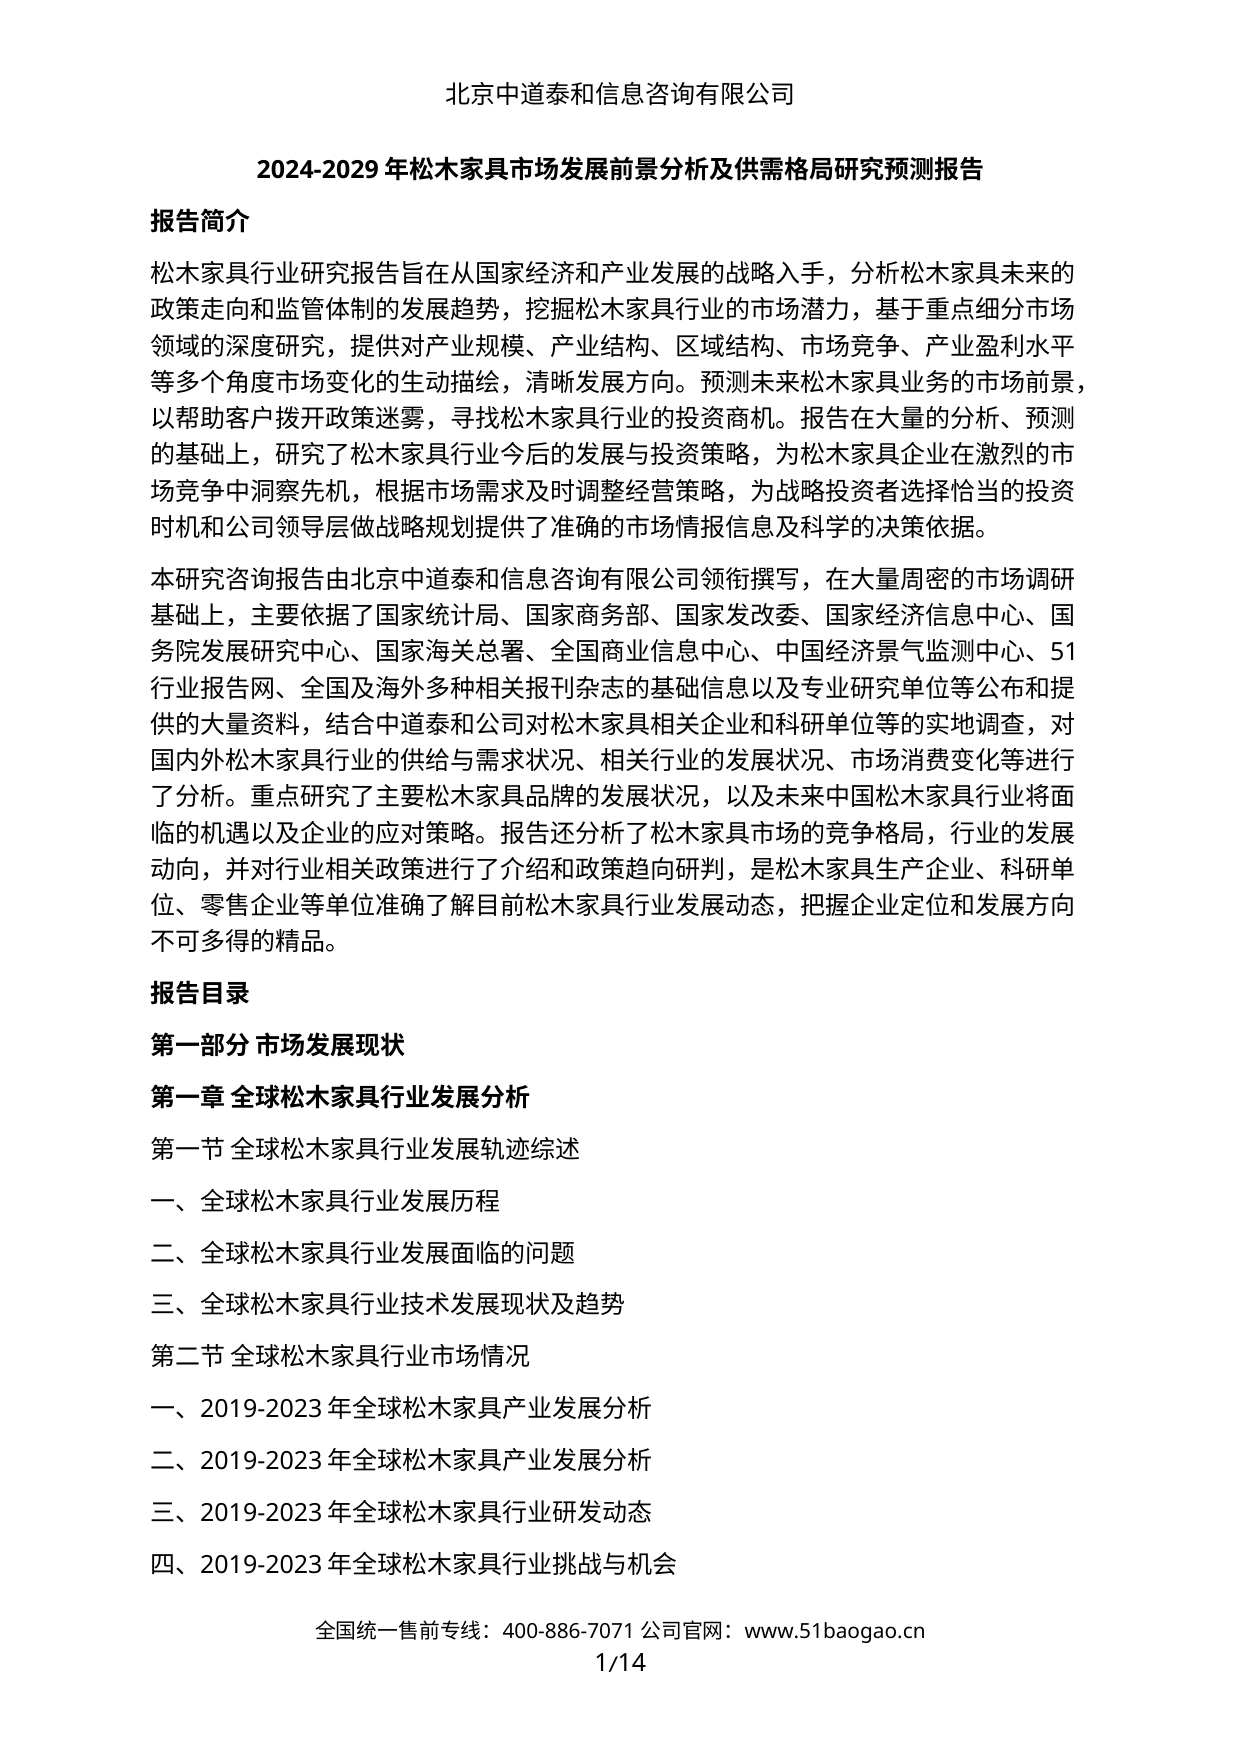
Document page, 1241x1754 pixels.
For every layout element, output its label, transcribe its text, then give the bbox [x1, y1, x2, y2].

text 一、2019-2023年全球松木家具产业发展分析 [150, 1389, 1090, 1425]
text 第一章 全球松木家具行业发展分析 [150, 1077, 1090, 1114]
text 三、全球松木家具行业技术发展现状及趋势 [150, 1285, 1090, 1321]
text 2024-2029年松木家具市场发展前景分析及供需格局研究预测报告 [150, 150, 1090, 186]
text 四、2019-2023年全球松木家具行业挑战与机会 [150, 1544, 1090, 1581]
text 报告目录 [150, 974, 1090, 1010]
text 二、全球松木家具行业发展面临的问题 [150, 1233, 1090, 1269]
text 第一节 全球松木家具行业发展轨迹综述 [150, 1129, 1090, 1166]
text 本研究咨询报告由北京中道泰和信息咨询有限公司领衔撰写，在大量周密的市场调研基础上，主要依据了国家统计局、国家商务部、国家发改委、国家经济信息中心、国务院发展研究中心、国家海关总署、全国商业信息中心、中国经济景气监测中心、51行业报告网、全国及海外多种相关报刊杂志的基础信息以及专业研究单位等公布和提供的大量资料，结合中道泰和公司对松木家具相关企业和科研单位等的实地调查，对国内外松木家具行业的供给与需求状况、相关行业的发展状况、市场消费变化等进行了分析。重点研究了主要松木家具品牌的发展状况，以及未来中国松木家具行业将面临的机遇以及企业的应对策略。报告还分析了松木家具市场的竞争格局，行业的发展动向，并对行业相关政策进行了介绍和政策趋向研判，是松木家具生产企业、科研单位、零售企业等单位准确了解目前松木家具行业发展动态，把握企业定位和发展方向不可多得的精品。 [150, 559, 1090, 958]
text 二、2019-2023年全球松木家具产业发展分析 [150, 1441, 1090, 1477]
text 报告简介 [150, 202, 1090, 238]
text 松木家具行业研究报告旨在从国家经济和产业发展的战略入手，分析松木家具未来的政策走向和监管体制的发展趋势，挖掘松木家具行业的市场潜力，基于重点细分市场领域的深度研究，提供对产业规模、产业结构、区域结构、市场竞争、产业盈利水平等多个角度市场变化的生动描绘，清晰发展方向。预测未来松木家具业务的市场前景，以帮助客户拨开政策迷雾，寻找松木家具行业的投资商机。报告在大量的分析、预测的基础上，研究了松木家具行业今后的发展与投资策略，为松木家具企业在激烈的市场竞争中洞察先机，根据市场需求及时调整经营策略，为战略投资者选择恰当的投资时机和公司领导层做战略规划提供了准确的市场情报信息及科学的决策依据。 [150, 254, 1090, 544]
text 第二节 全球松木家具行业市场情况 [150, 1337, 1090, 1373]
text 三、2019-2023年全球松木家具行业研发动态 [150, 1492, 1090, 1529]
text 第一部分 市场发展现状 [150, 1026, 1090, 1062]
text 一、全球松木家具行业发展历程 [150, 1181, 1090, 1217]
